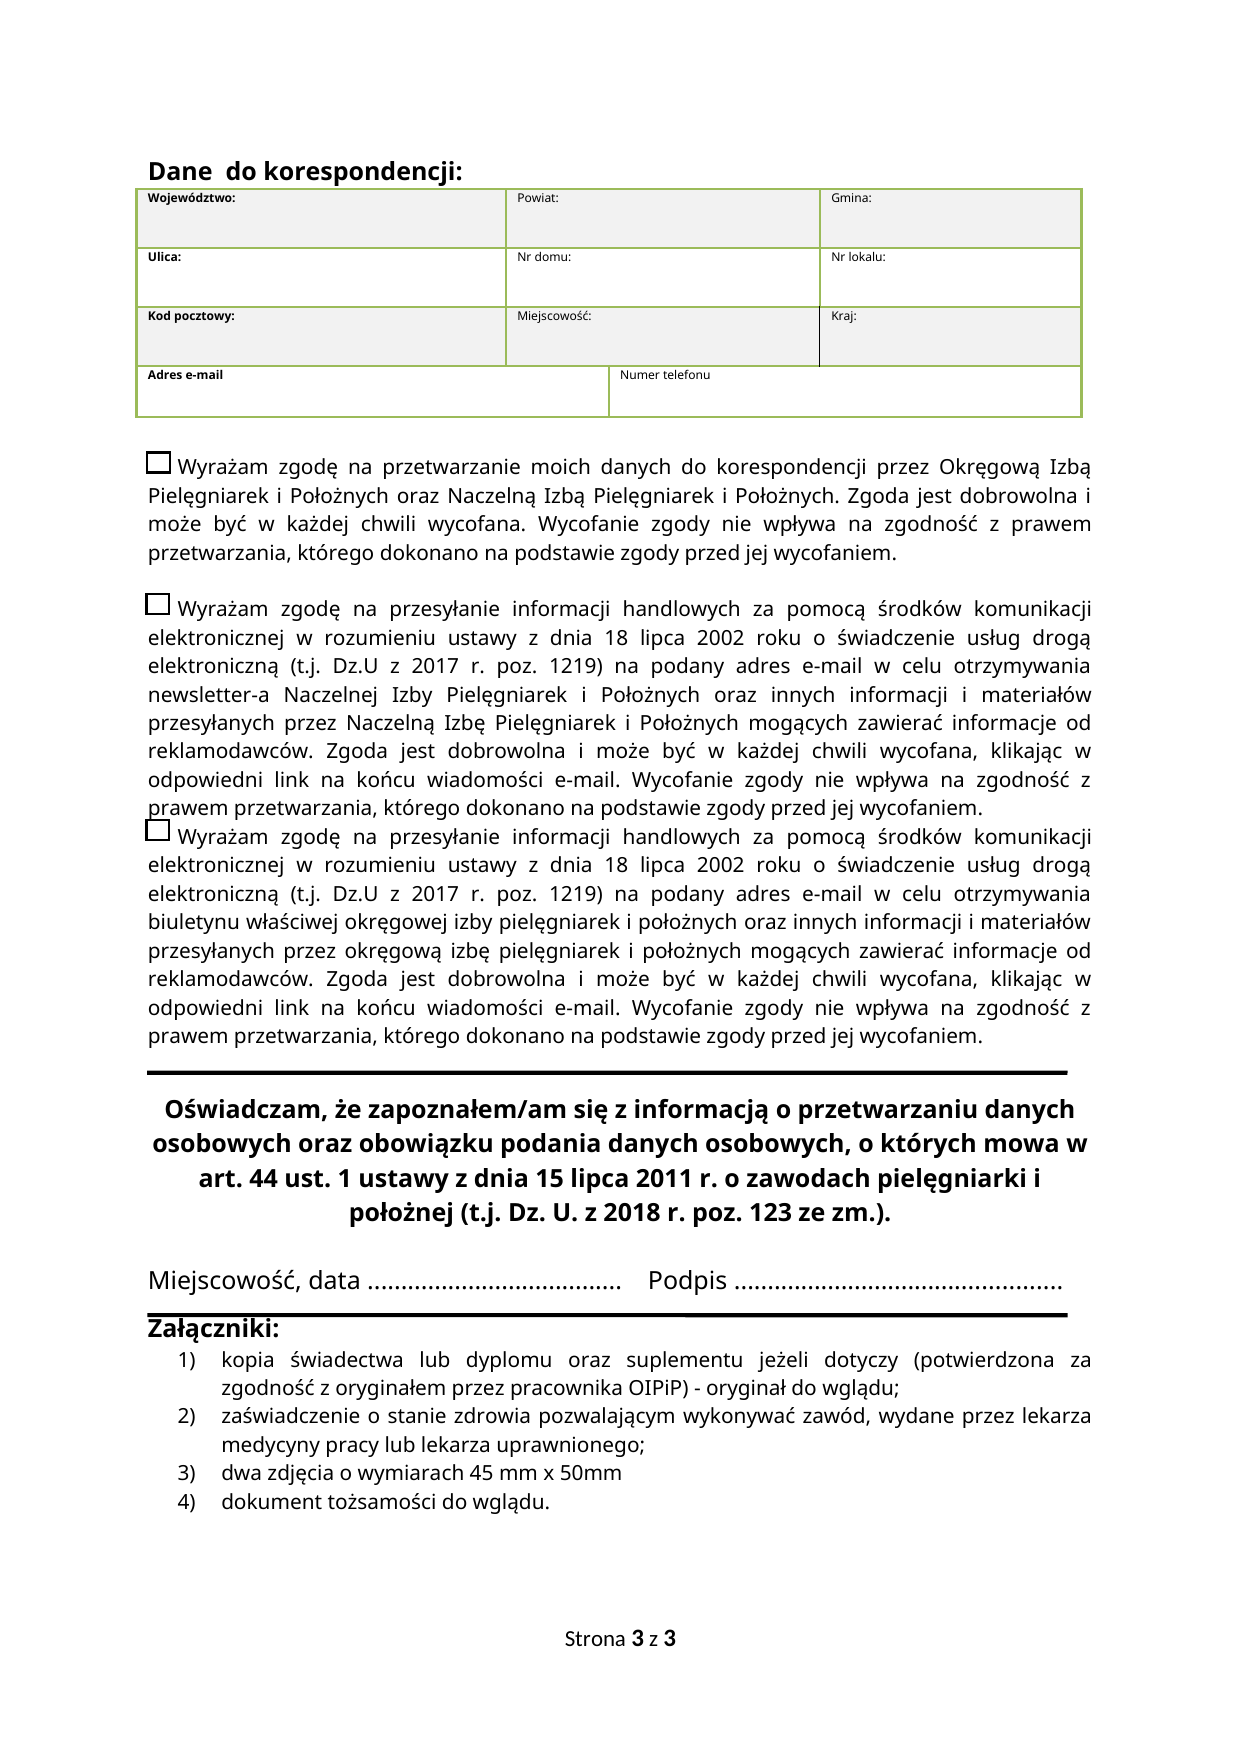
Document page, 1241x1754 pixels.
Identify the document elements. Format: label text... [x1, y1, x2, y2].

text Oświadczam, że zapoznałem/am się z informacją o przetwarzaniu danych osobowych oraz obowiązku podania danych osobowych, o których mowa w art. 44 ust. 1 ustawy z dnia 15 lipca 2011 r. o zawodach pielęgniarki i położnej (t.j. Dz. U. z 2018 r. poz. 123 ze zm.). [148, 1092, 1093, 1228]
text Wyrażam zgodę na przesyłanie informacji handlowych za pomocą środków komunikacji elektronicznej w rozumieniu ustawy z dnia 18 lipca 2002 roku o świadczenie usług drogą elektroniczną (t.j. Dz.U z 2017 r. poz. 1219) na podany adres e-mail w celu otrzymywania newsletter-a Naczelnej Izby Pielęgniarek i Położnych oraz innych informacji i materiałów przesyłanych przez Naczelną Izbę Pielęgniarek i Położnych mogących zawierać informacje od reklamodawców. Zgoda jest dobrowolna i może być w każdej chwili wycofana, klikając w odpowiedni link na końcu wiadomości e-mail. Wycofanie zgody nie wpływa na zgodność z prawem przetwarzania, którego dokonano na podstawie zgody przed jej wycofaniem. [148, 594, 1093, 822]
table_header Gmina: [821, 190, 1080, 247]
table_cell Nr domu: [507, 249, 819, 306]
text Miejscowość, data ...................................... Podpis [148, 1262, 1093, 1296]
text Wyrażam zgodę na przesyłanie informacji handlowych za pomocą środków komunikacji elektronicznej w rozumieniu ustawy z dnia 18 lipca 2002 roku o świadczenie usług drogą elektroniczną (t.j. Dz.U z 2017 r. poz. 1219) na podany adres e-mail w celu otrzymywania biuletynu właściwej okręgowej izby pielęgniarek i położnych oraz innych informacji i materiałów przesyłanych przez okręgową izbę pielęgniarek i położnych mogących zawierać informacje od reklamodawców. Zgoda jest dobrowolna i może być w każdej chwili wycofana, klikając w odpowiedni link na końcu wiadomości e-mail. Wycofanie zgody nie wpływa na zgodność z prawem przetwarzania, którego dokonano na podstawie zgody przed jej wycofaniem. [148, 822, 1093, 1049]
table_header Województwo: [138, 190, 505, 247]
table_cell Miejscowość: [507, 308, 819, 365]
table_cell Numer telefonu [610, 367, 1080, 416]
text Wyrażam zgodę na przetwarzanie moich danych do korespondencji przez Okręgową Izbą Pielęgniarek i Położnych oraz Naczelną Izbą Pielęgniarek i Położnych. Zgoda jest dobrowolna i może być w każdej chwili wycofana. Wycofanie zgody nie wpływa na zgodność z prawem przetwarzania, którego dokonano na podstawie zgody przed jej wycofaniem. [148, 452, 1093, 566]
table_cell Kod pocztowy: [138, 308, 505, 365]
list dwa zdjęcia o wymiarach 45 mm x 50mm [177, 1458, 1093, 1487]
list kopia świadectwa lub dyplomu oraz suplementu jeżeli dotyczy (potwierdzona za zgodność z oryginałem przez pracownika OIPiP) - oryginał do wglądu; [177, 1345, 1093, 1402]
table_cell Adres e-mail [138, 367, 608, 416]
list zaświadczenie o stanie zdrowia pozwalającym wykonywać zawód, wydane przez lekarza medycyny pracy lub lekarza uprawnionego; [177, 1402, 1093, 1458]
text Załączniki: [148, 1311, 1093, 1345]
text Dane do korespondencji: [148, 154, 1093, 188]
table_cell Nr lokalu: [821, 249, 1080, 306]
list dokument tożsamości do wglądu. [177, 1487, 1093, 1515]
table_header Powiat: [507, 190, 819, 247]
table_cell Ulica: [138, 249, 505, 306]
table_cell Kraj: [820, 308, 1080, 365]
